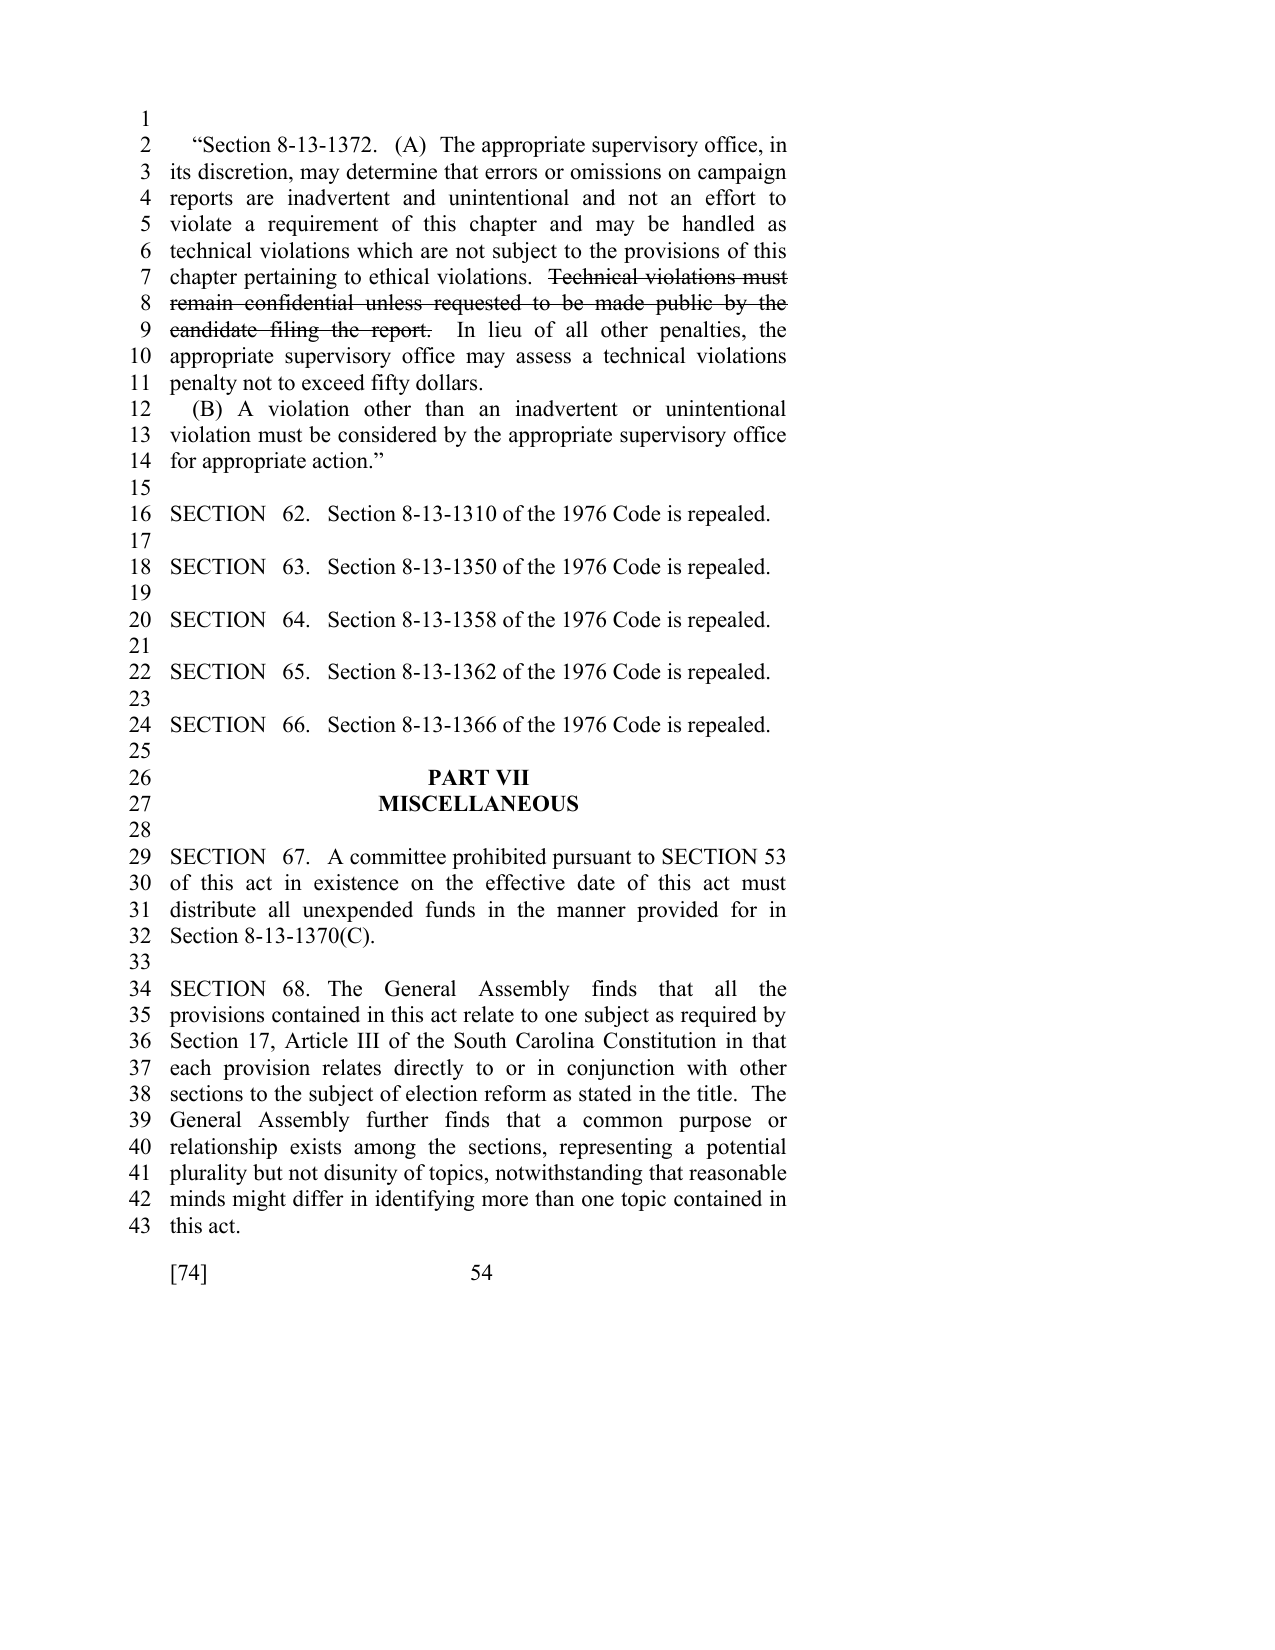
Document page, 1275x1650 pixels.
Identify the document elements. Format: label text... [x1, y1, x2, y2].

text SECTION 63. Section 8-13-1350 of the 1976 Code is repealed. [169, 553, 787, 579]
text SECTION 67. A committee prohibited pursuant to SECTION 53 of this act in existence on the effective date of this act must distribute all unexpended funds in the manner provided for in Section 8-13-1370(C). [169, 843, 787, 948]
text (B) A violation other than an inadvertent or unintentional violation must be considered by the appropriate supervisory office for appropriate action.” [169, 395, 787, 474]
text SECTION 64. Section 8-13-1358 of the 1976 Code is repealed. [169, 606, 787, 632]
text PART VII [169, 764, 787, 790]
text SECTION 62. Section 8-13-1310 of the 1976 Code is repealed. [169, 500, 787, 527]
text MISCELLANEOUS [169, 790, 787, 817]
text SECTION 65. Section 8-13-1362 of the 1976 Code is repealed. [169, 658, 787, 685]
text SECTION 68. The General Assembly finds that all the provisions contained in this act relate to one subject as required by Section 17, Article III of the South Carolina Constitution in that each provision relates directly to or in conjunction with other sections to the subject of election reform as stated in the title. The General Assembly further finds that a common purpose or relationship exists among the sections, representing a potential plurality but not disunity of topics, notwithstanding that reasonable minds might differ in identifying more than one topic contained in this act. [169, 975, 787, 1238]
text “Section 8-13-1372. (A) The appropriate supervisory office, in its discretion, may determine that errors or omissions on campaign reports are inadvertent and unintentional and not an effort to violate a requirement of this chapter and may be handled as technical violations which are not subject to the provisions of this chapter pertaining to ethical violations. Technical violations must remain confidential unless requested to be made public by the candidate filing the report. In lieu of all other penalties, the appropriate supervisory office may assess a technical violations penalty not to exceed fifty dollars. [169, 305, 787, 395]
text SECTION 66. Section 8-13-1366 of the 1976 Code is repealed. [169, 711, 787, 737]
text “Section 8-13-1372. (A) The appropriate supervisory office, in its discretion, may determine that errors or omissions on campaign reports are inadvertent and unintentional and not an effort to violate a requirement of this chapter and may be handled as technical violations which are not subject to the provisions of this chapter pertaining to ethical violations. Technical violations must remain confidential unless requested to be made public by the candidate filing the report. In lieu of all other penalties, the appropriate supervisory office may assess a technical violations penalty not to exceed fifty dollars. [169, 131, 787, 304]
